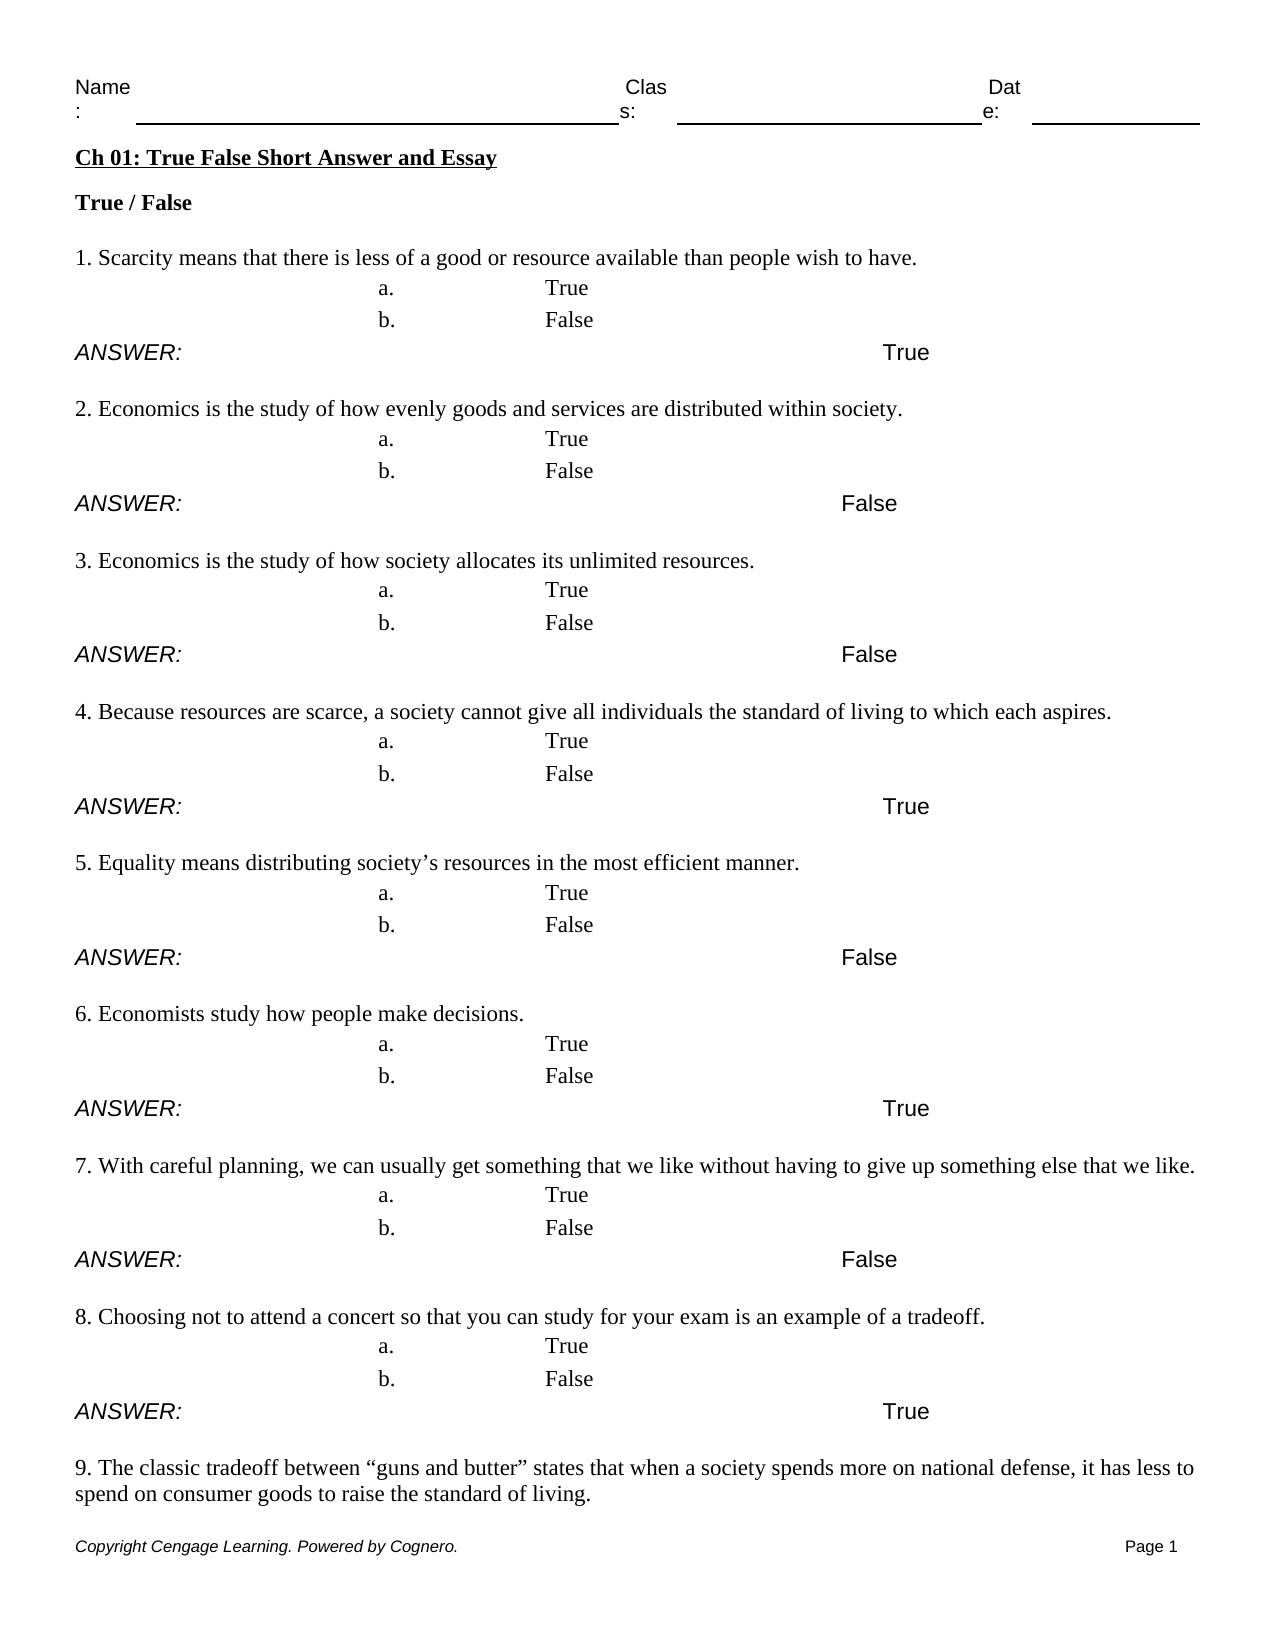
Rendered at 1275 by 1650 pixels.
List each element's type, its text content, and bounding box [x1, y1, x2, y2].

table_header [75, 1454, 1200, 1507]
table_header 5. Equality means distributing society’s resources in the most efficient manner. [75, 849, 1200, 973]
table_header 6. Economists study how people make decisions. [75, 1000, 1200, 1125]
table_header 4. Because resources are scarce, a society cannot give all individuals the standard of living to which each aspires. [75, 698, 1200, 822]
table_header 8. Choosing not to attend a concert so that you can study for your exam is an example of a tradeoff. [75, 1303, 1200, 1427]
table_header 7. With careful planning, we can usually get something that we like without having to give up something else that we like. [75, 1152, 1200, 1276]
table_header 3. Economics is the study of how society allocates its unlimited resources. [75, 547, 1200, 671]
table_header 2. Economics is the study of how evenly goods and services are distributed within society. [75, 395, 1200, 520]
table_header 1. Scarcity means that there is less of a good or resource available than people wish to have. [75, 244, 1200, 368]
table_header True / False [75, 189, 1200, 216]
